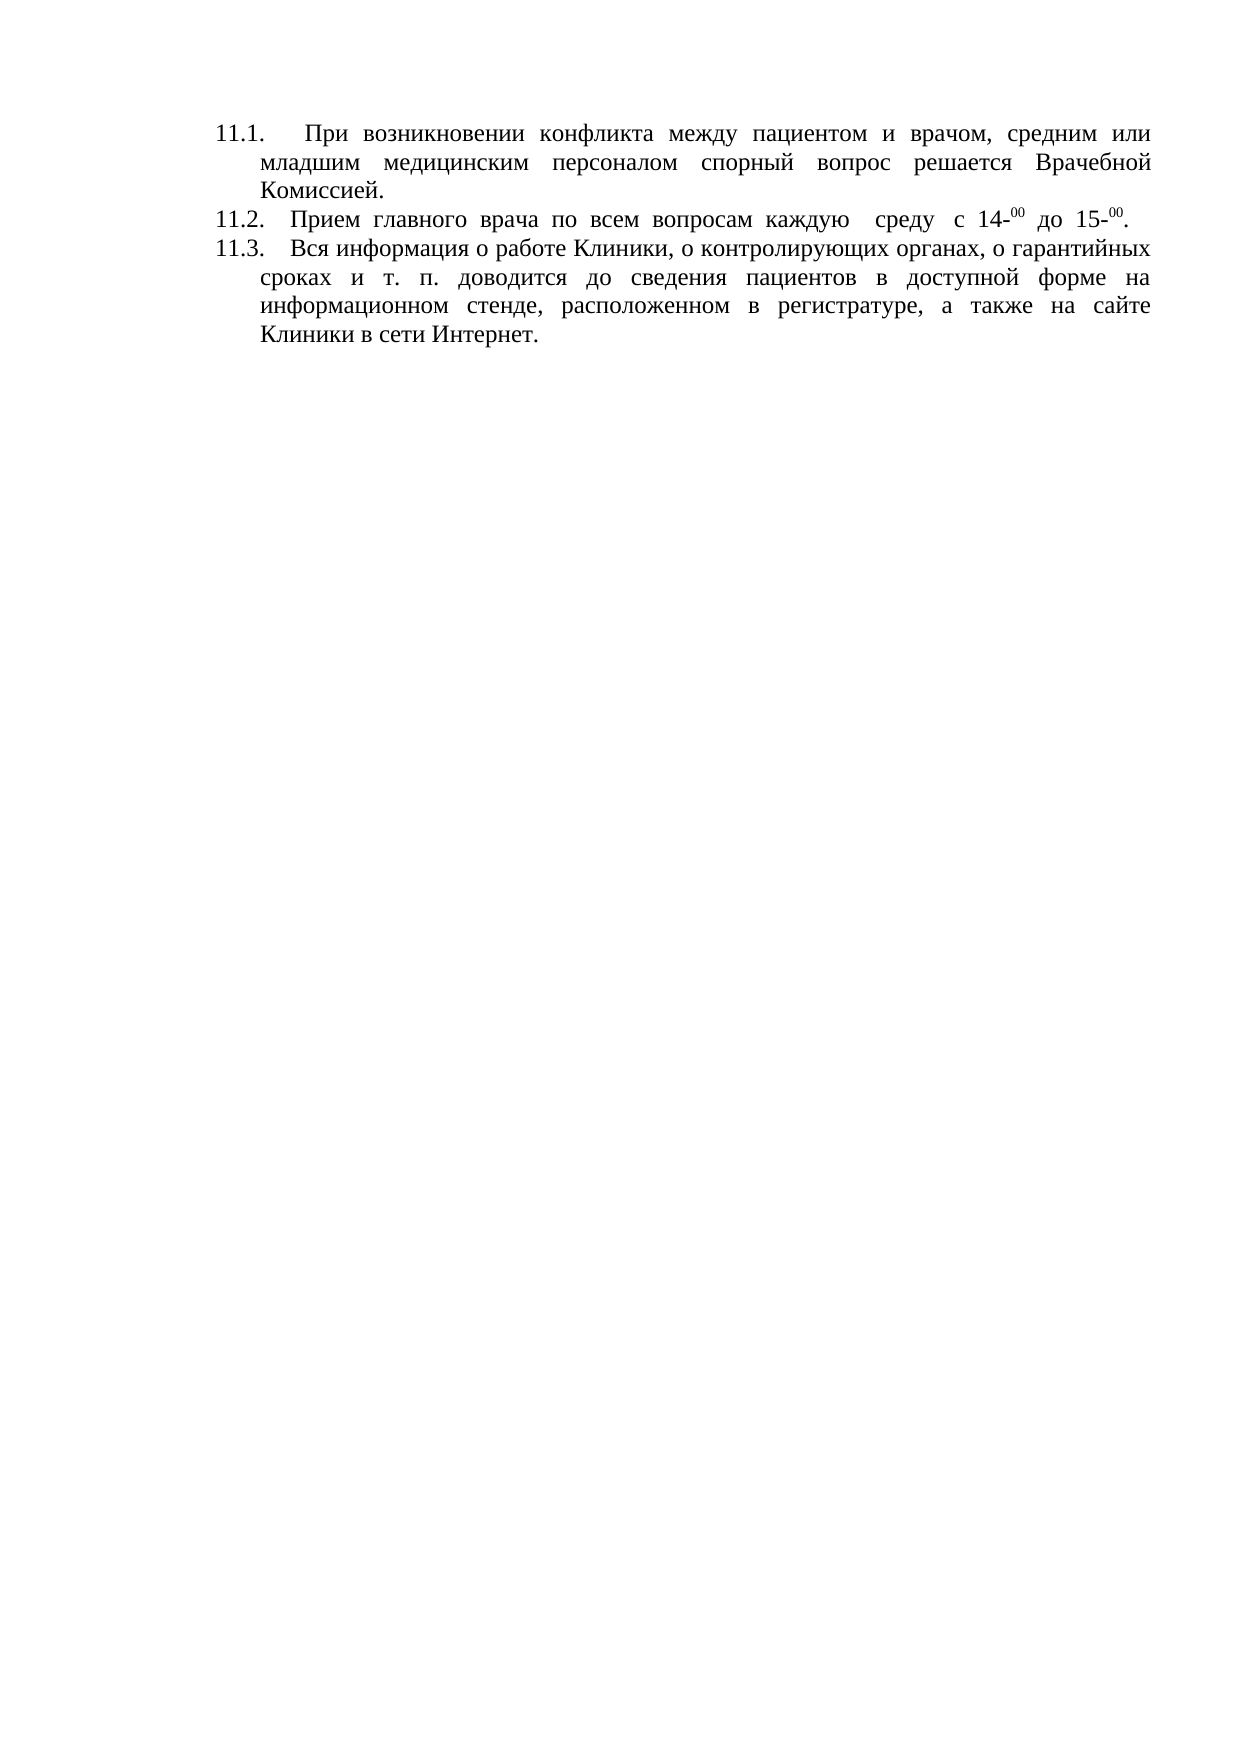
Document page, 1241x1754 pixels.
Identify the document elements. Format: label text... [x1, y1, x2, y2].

list Вся информация о работе Клиники, о контролирующих органах, о гарантийных сроках и т. п. доводится до сведения пациентов в доступной форме на информационном стенде, расположенном в регистратуре, а также на сайте Клиники в сети Интернет. [215, 233, 1152, 348]
list Прием главного врача по всем вопросам каждую среду с 14-00 до 15-00. [215, 204, 1152, 233]
list При возникновении конфликта между пациентом и врачом, средним или младшим медицинским персоналом спорный вопрос решается Врачебной Комиссией. [215, 118, 1152, 204]
